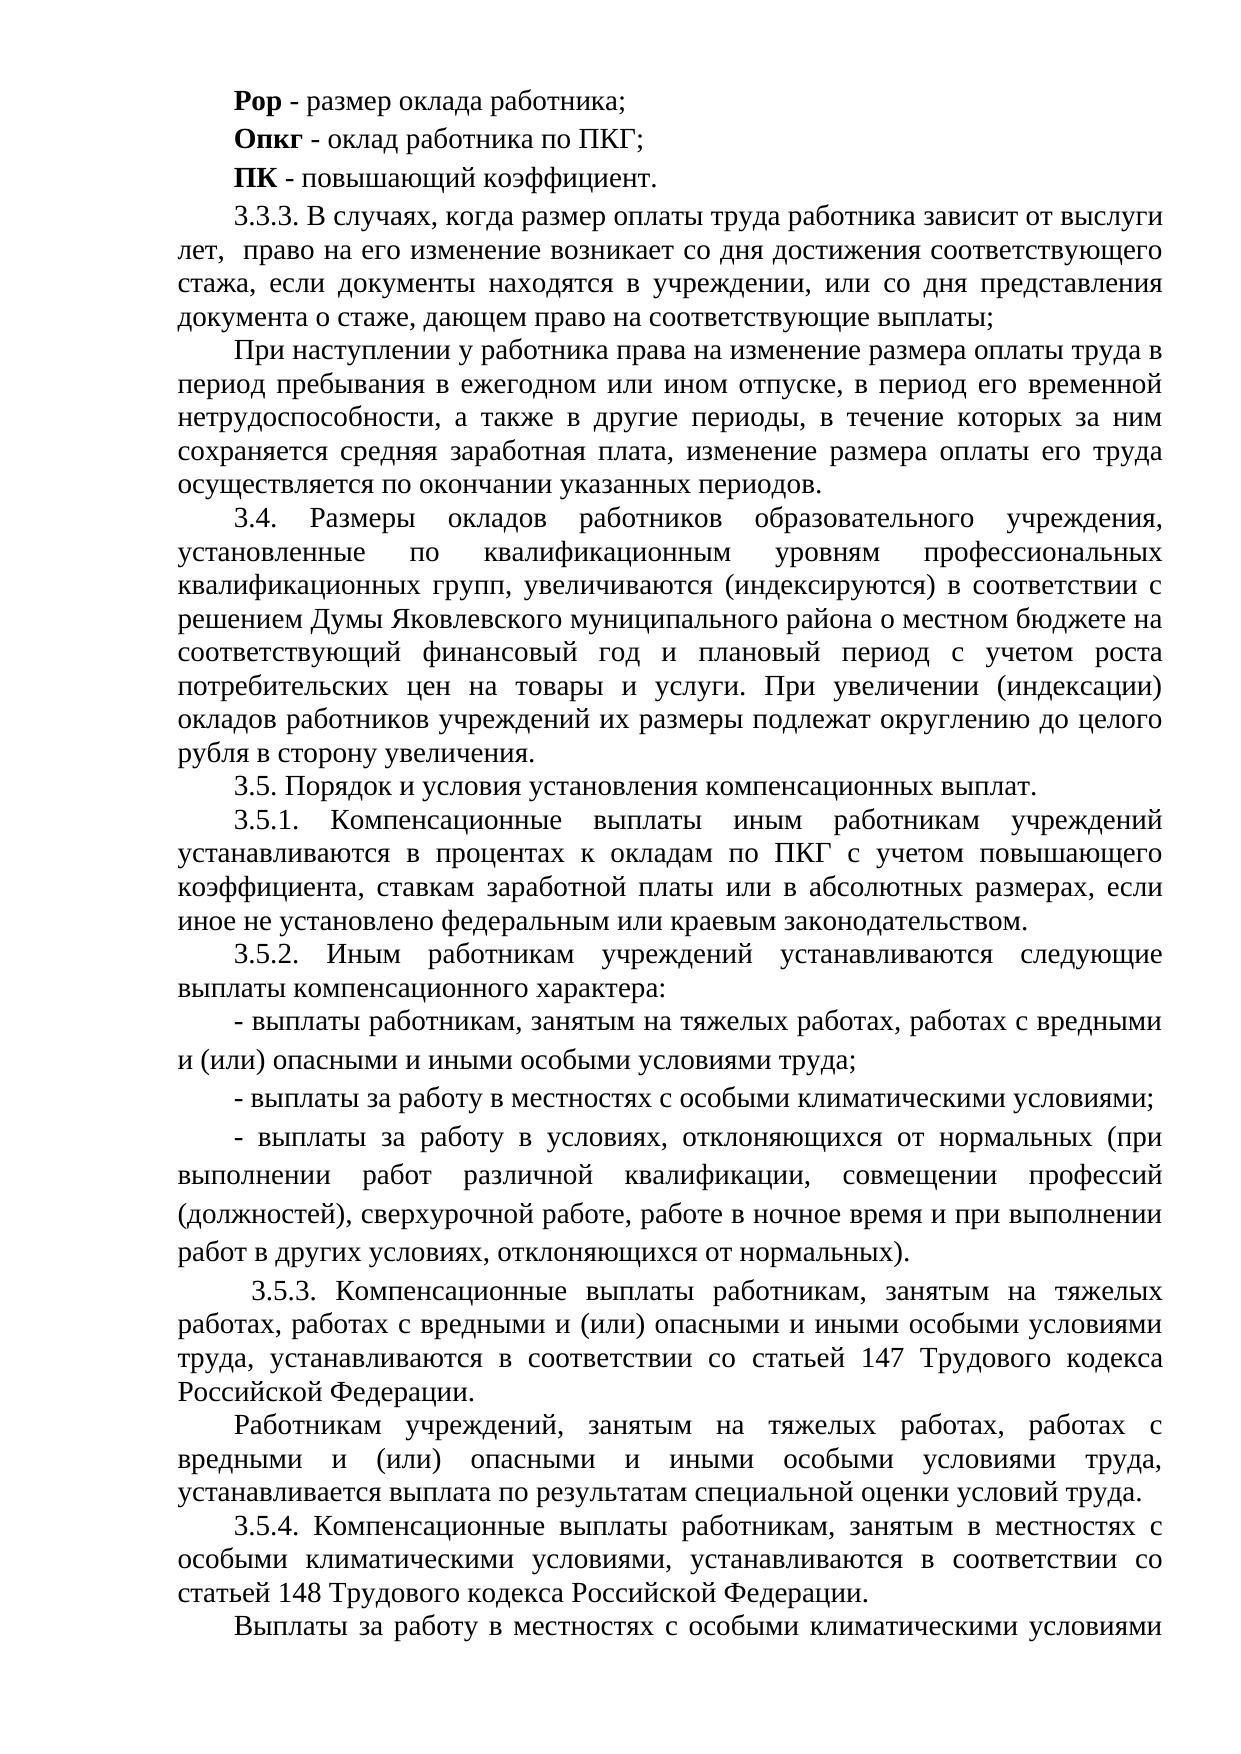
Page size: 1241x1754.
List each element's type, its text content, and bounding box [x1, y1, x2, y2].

text - выплаты работникам, занятым на тяжелых работах, работах с вредными и (или) опасными и иными особыми условиями труда; [177, 1003, 1163, 1075]
text 3.5. Порядок и условия установления компенсационных выплат. [177, 768, 1163, 802]
text - выплаты за работу в условиях, отклоняющихся от нормальных (при выполнении работ различной квалификации, совмещении профессий (должностей), сверхурочной работе, работе в ночное время и при выполнении работ в других условиях, отклоняющихся от нормальных). [177, 1119, 1163, 1268]
text 3.5.1. Компенсационные выплаты иным работникам учреждений устанавливаются в процентах к окладам по ПКГ с учетом повышающего коэффициента, ставкам заработной платы или в абсолютных размерах, если иное не установлено федеральным или краевым законодательством. [177, 802, 1163, 936]
text 3.5.4. Компенсационные выплаты работникам, занятым в местностях с особыми климатическими условиями, устанавливаются в соответствии со статьей 148 Трудового кодекса Российской Федерации. [177, 1508, 1163, 1608]
text 3.5.3. Компенсационные выплаты работникам, занятым на тяжелых работах, работах с вредными и (или) опасными и иными особыми условиями труда, устанавливаются в соответствии со статьей 147 Трудового кодекса Российской Федерации. [177, 1273, 1163, 1407]
text 3.4. Размеры окладов работников образовательного учреждения, установленные по квалификационным уровням профессиональных квалификационных групп, увеличиваются (индексируются) в соответствии с решением Думы Яковлевского муниципального района о местном бюджете на соответствующий финансовый год и плановый период с учетом роста потребительских цен на товары и услуги. При увеличении (индексации) окладов работников учреждений их размеры подлежат округлению до целого рубля в сторону увеличения. [177, 500, 1163, 768]
text Опкг - оклад работника по ПКГ; [177, 121, 1163, 155]
text Работникам учреждений, занятым на тяжелых работах, работах с вредными и (или) опасными и иными особыми условиями труда, устанавливается выплата по результатам специальной оценки условий труда. [177, 1407, 1163, 1508]
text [177, 1608, 1163, 1642]
text При наступлении у работника права на изменение размера оплаты труда в период пребывания в ежегодном или ином отпуске, в период его временной нетрудоспособности, а также в другие периоды, в течение которых за ним сохраняется средняя заработная плата, изменение размера оплаты его труда осуществляется по окончании указанных периодов. [177, 332, 1163, 500]
text 3.5.2. Иным работникам учреждений устанавливаются следующие выплаты компенсационного характера: [177, 936, 1163, 1003]
text - выплаты за работу в местностях с особыми климатическими условиями; [177, 1080, 1163, 1114]
text 3.3.3. В случаях, когда размер оплаты труда работника зависит от выслуги лет, право на его изменение возникает со дня достижения соответствующего стажа, если документы находятся в учреждении, или со дня представления документа о стаже, дающем право на соответствующие выплаты; [177, 198, 1163, 332]
text Рор - размер оклада работника; [177, 83, 1163, 116]
text ПК - повышающий коэффициент. [177, 160, 1163, 193]
